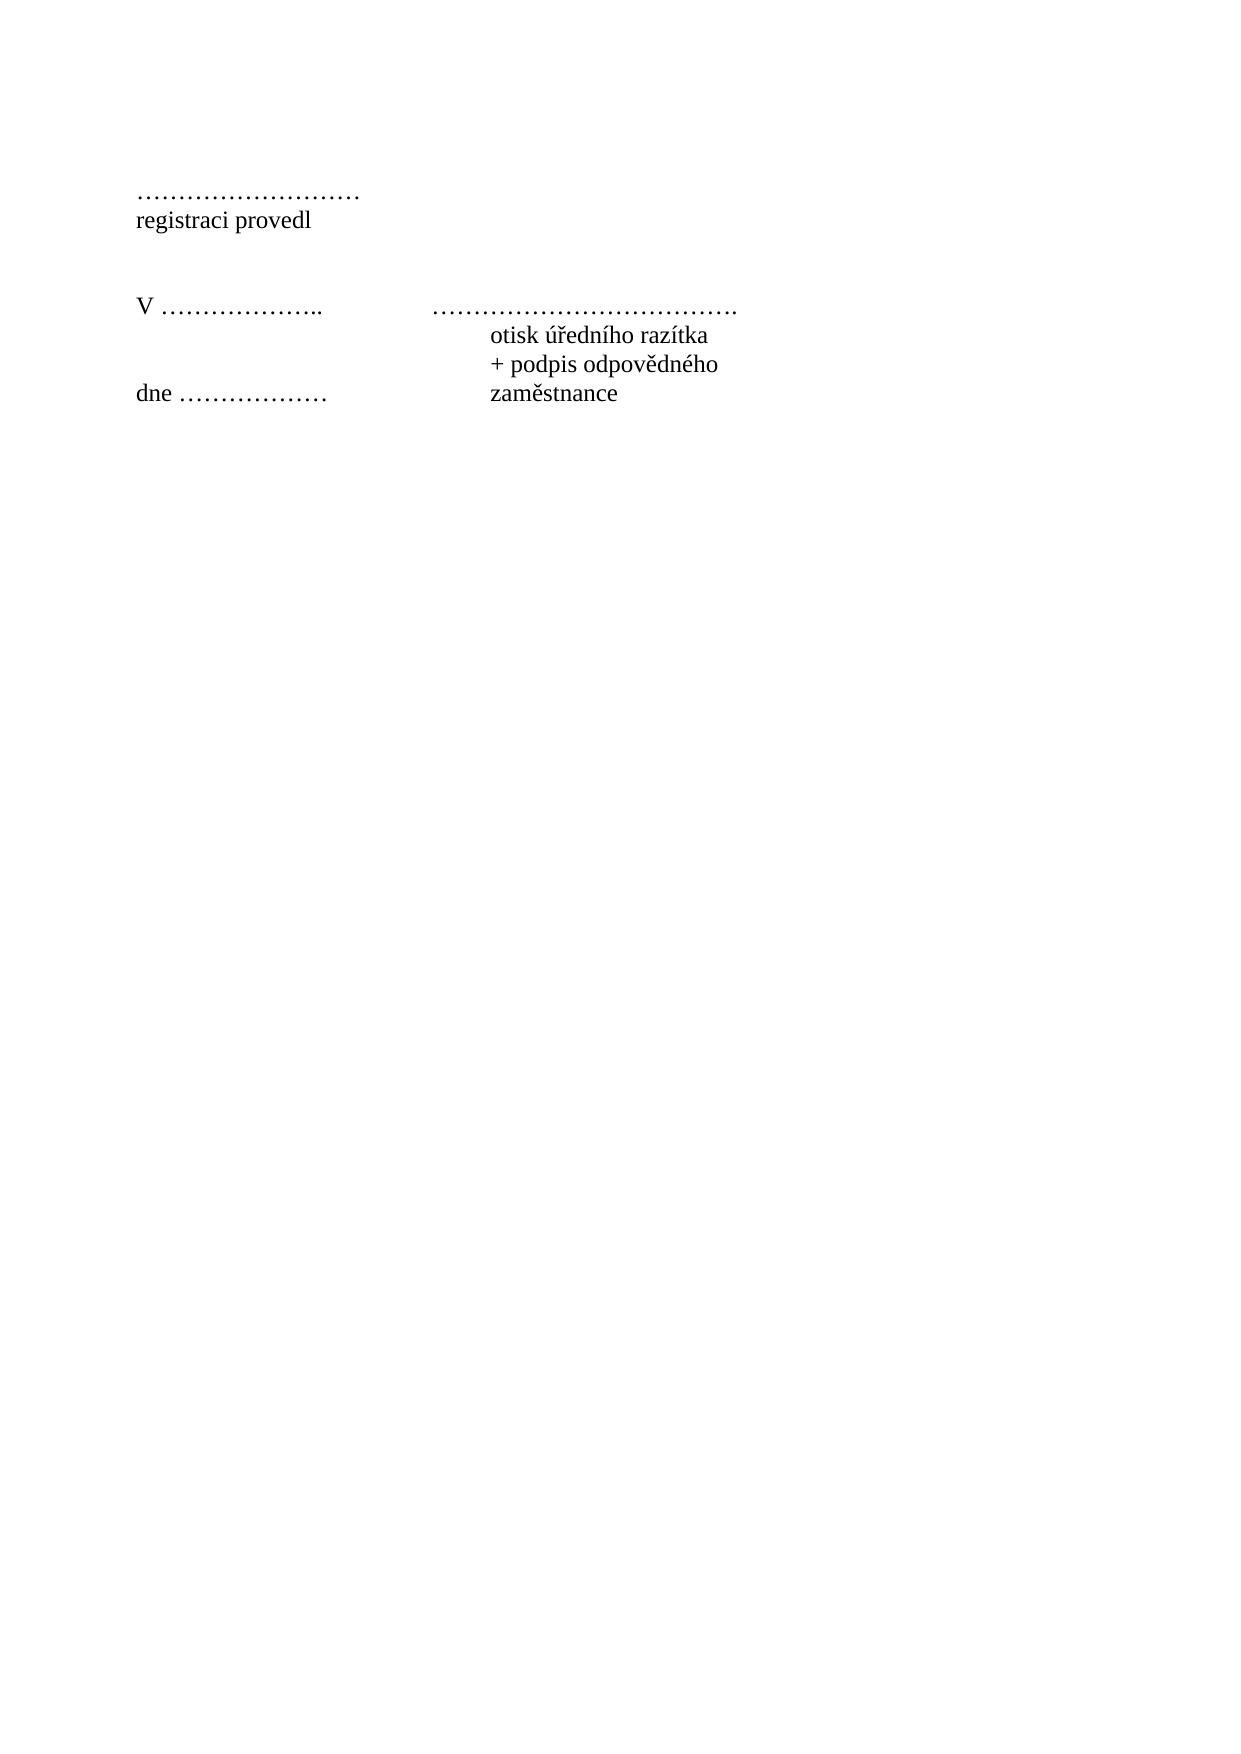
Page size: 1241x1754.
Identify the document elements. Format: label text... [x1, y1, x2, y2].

text ……………………… [136, 176, 1104, 205]
text registraci provedl [136, 205, 1104, 234]
text + podpis odpovědného [136, 349, 1104, 378]
text dne ……………… zaměstnance [136, 378, 1104, 406]
text otisk úředního razítka [136, 320, 1104, 349]
text V ……………….. ………………………………. [136, 291, 1104, 320]
